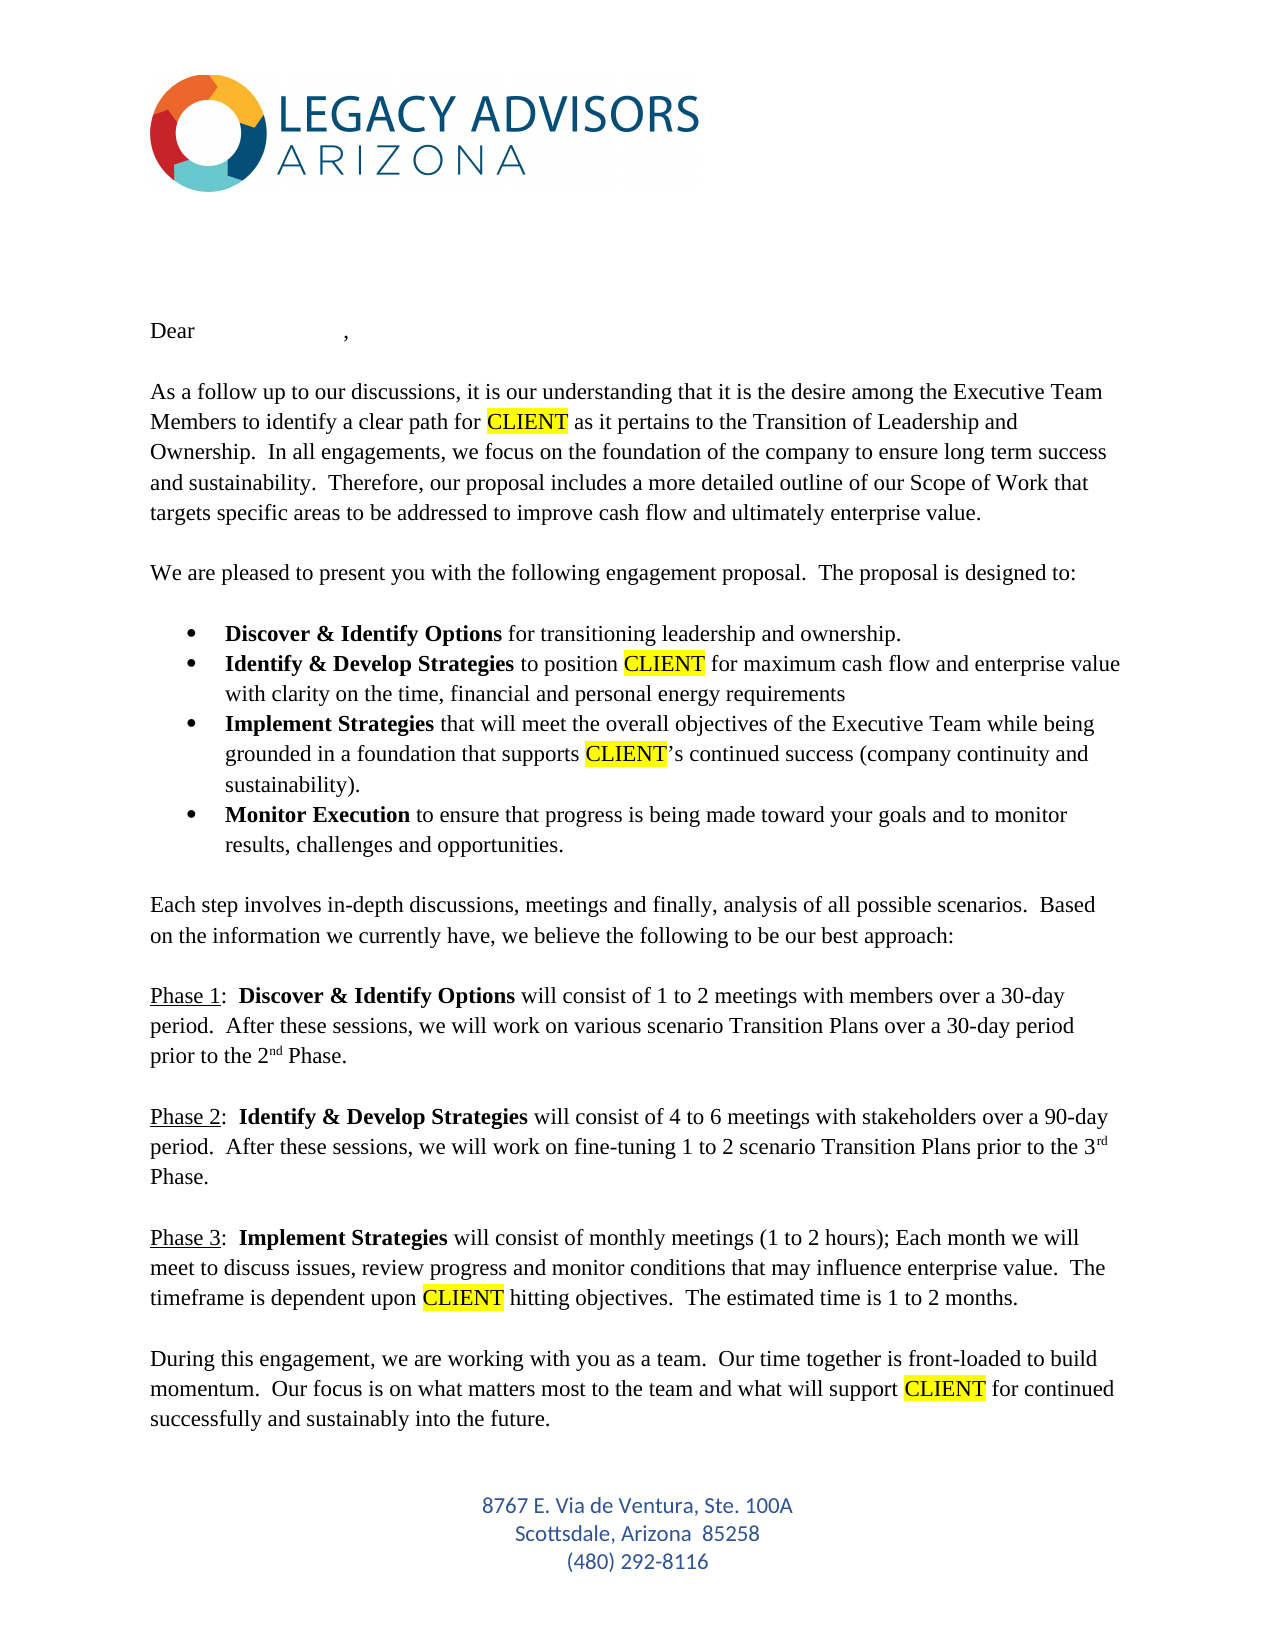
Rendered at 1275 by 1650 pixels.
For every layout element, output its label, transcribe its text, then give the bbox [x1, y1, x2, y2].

text We are pleased to present you with the following engagement proposal. The proposal is designed to: [150, 559, 1125, 586]
text As a follow up to our discussions, it is our understanding that it is the desire among the Executive Team Members to identify a clear path for CLIENT as it pertains to the Transition of Leadership and Ownership. In all engagements, we focus on the foundation of the company to ensure long term success and sustainability. Therefore, our proposal includes a more detailed outline of our Scope of Work that targets specific areas to be addressed to improve cash flow and ultimately enterprise value. [150, 378, 1125, 525]
text Dear , [150, 318, 1125, 344]
text During this engagement, we are working with you as a team. Our time together is front-loaded to build momentum. Our focus is on what matters most to the team and what will support CLIENT for continued successfully and sustainably into the future. [150, 1345, 1125, 1431]
picture [150, 75, 702, 192]
text Phase 1: Discover & Identify Options will consist of 1 to 2 meetings with members over a 30-day period. After these sessions, we will work on various scenario Transition Plans over a 30-day period prior to the 2nd Phase. [150, 982, 1125, 1069]
text Phase 3: Implement Strategies will consist of monthly meetings (1 to 2 hours); Each month we will meet to discuss issues, review progress and monitor conditions that may influence enterprise value. The timeframe is dependent upon CLIENT hitting objectives. The estimated time is 1 to 2 months. [150, 1224, 1125, 1311]
text Phase 2: Identify & Develop Strategies will consist of 4 to 6 meetings with stakeholders over a 90-day period. After these sessions, we will work on fine-tuning 1 to 2 scenario Transition Plans prior to the 3rd Phase. [150, 1103, 1125, 1190]
list Monitor Execution to ensure that progress is being made toward your goals and to monitor results, challenges and opportunities. [187, 801, 1125, 857]
text Each step involves in-depth discussions, meetings and finally, analysis of all possible scenarios. Based on the information we currently have, we believe the following to be our best approach: [150, 892, 1125, 948]
list Discover & Identify Options for transitioning leadership and ownership. [187, 620, 1125, 646]
list Implement Strategies that will meet the overall objectives of the Executive Team while being grounded in a foundation that supports CLIENT’s continued success (company continuity and sustainability). [187, 710, 1125, 797]
list Identify & Develop Strategies to position CLIENT for maximum cash flow and enterprise value with clarity on the time, financial and personal energy requirements [187, 650, 1125, 706]
